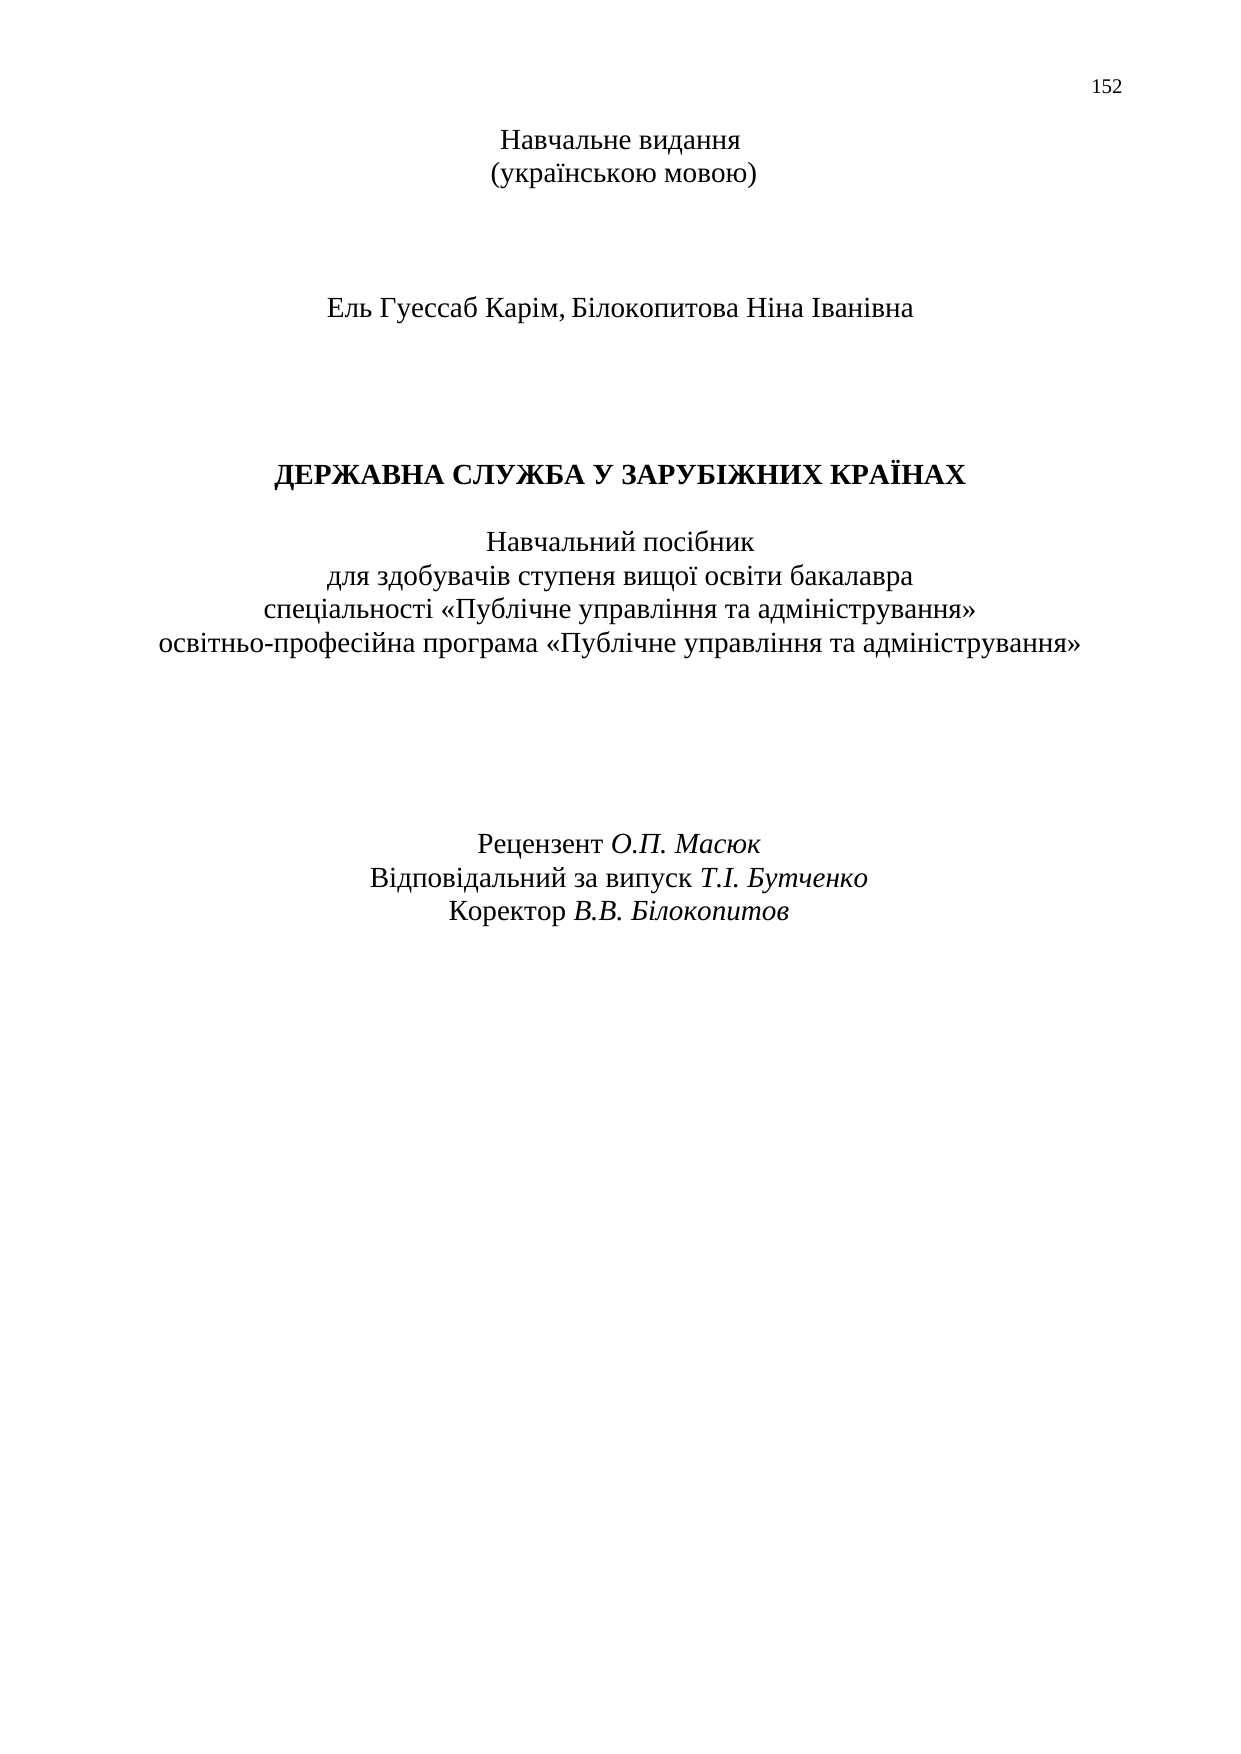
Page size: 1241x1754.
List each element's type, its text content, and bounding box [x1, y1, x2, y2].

text ДЕРЖАВНА СЛУЖБА У ЗАРУБІЖНИХ КРАЇНАХ [118, 457, 1122, 491]
text спеціальності «Публічне управління та адміністрування» [118, 592, 1122, 625]
text (українською мовою) [118, 156, 1122, 189]
text Відповідальний за випуск Т.І. Бутченко [118, 860, 1122, 893]
text для здобувачів ступеня вищої освіти бакалавра [118, 558, 1122, 592]
text Навчальний посібник [118, 524, 1122, 558]
text Ель Гуессаб Карім, Білокопитова Ніна Іванівна [118, 290, 1122, 323]
text Рецензент О.П. Масюк [118, 826, 1122, 860]
text Коректор В.В. Білокопитов [118, 893, 1122, 927]
text освітньо-професійна програма «Публічне управління та адміністрування» [118, 625, 1122, 659]
text Навчальне видання [118, 122, 1122, 156]
